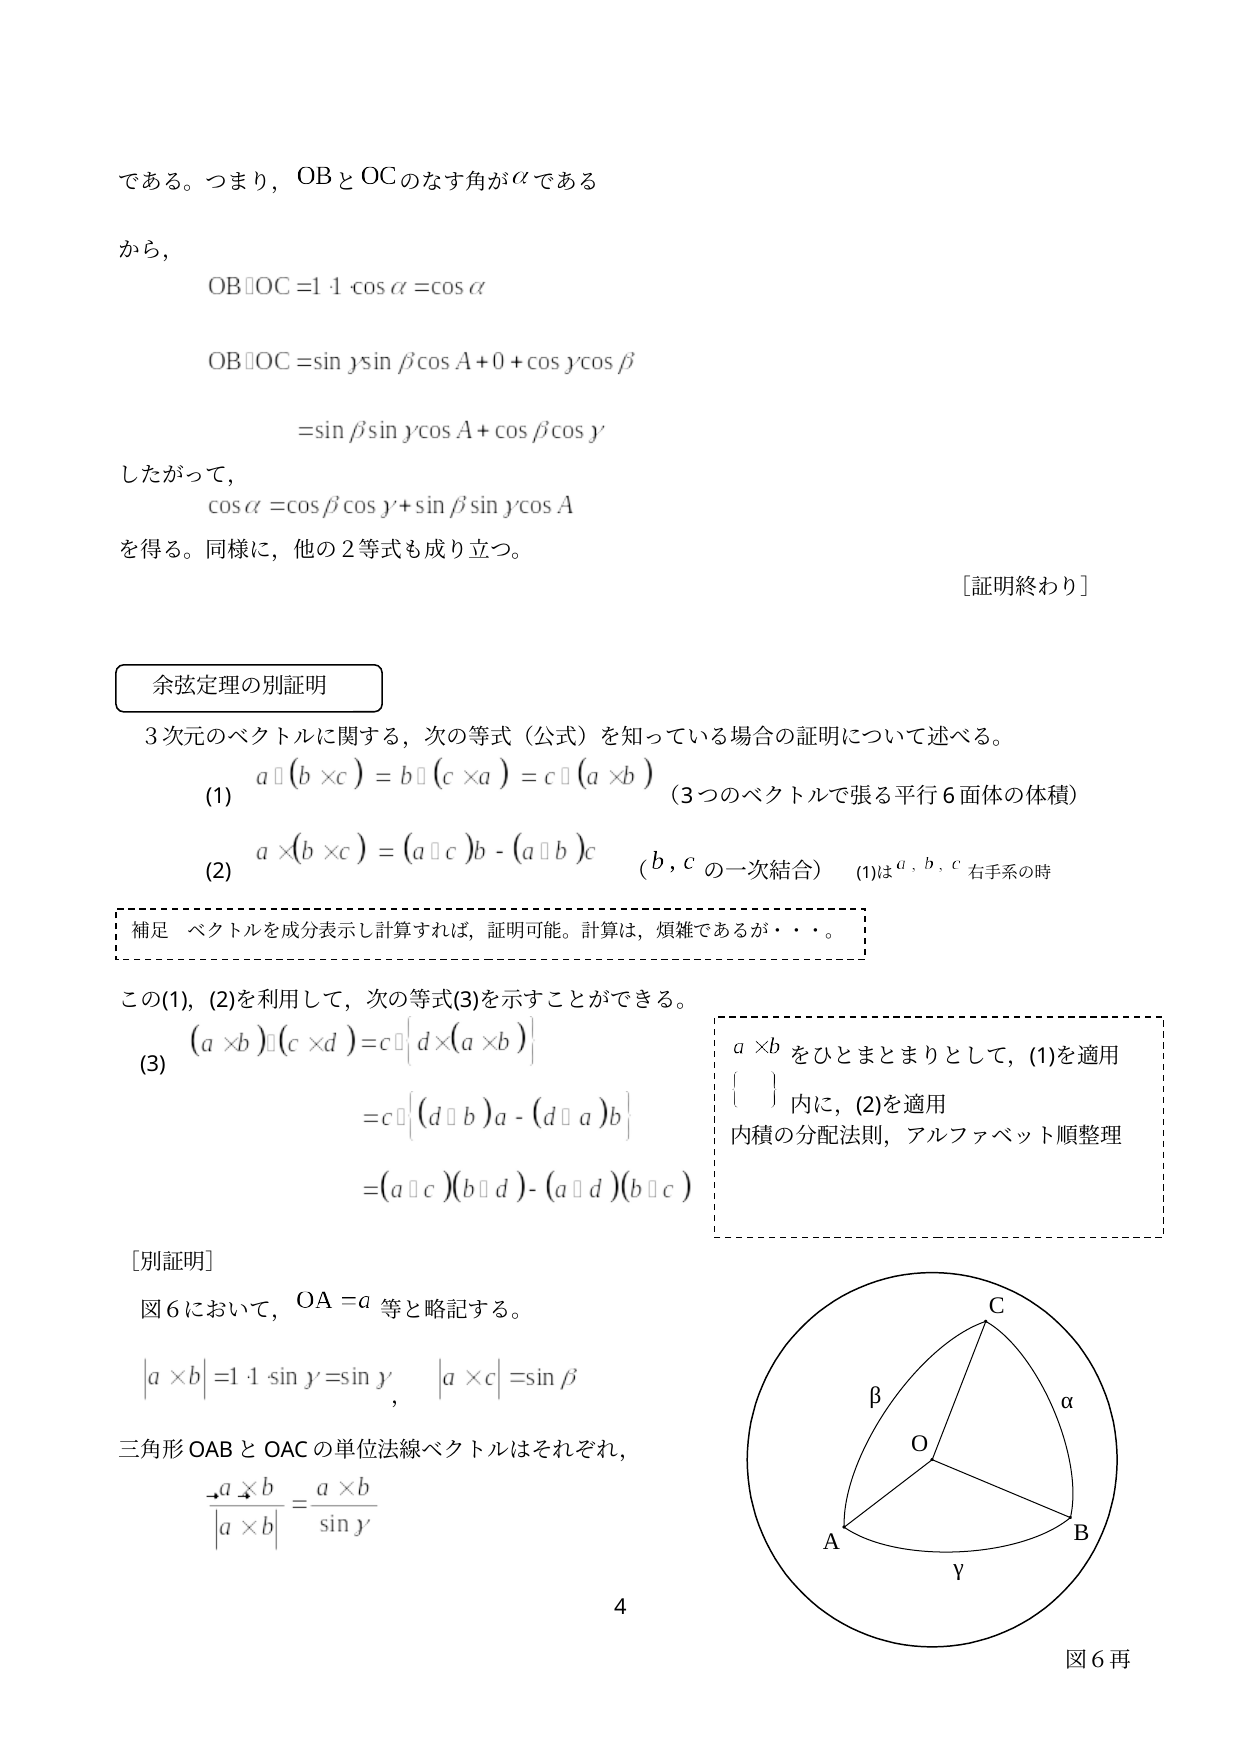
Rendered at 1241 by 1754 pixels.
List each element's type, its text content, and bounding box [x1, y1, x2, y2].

text ［証明終わり］ [118, 566, 1122, 604]
text (1) （3つのベクトルで張る平行6面体の体積） [118, 754, 1122, 829]
text したがって， [118, 454, 1122, 491]
text この(1)，(2)を利用して，次の等式(3)を示すことができる。 [118, 979, 1122, 1016]
text (2) （の一次結合） (1)は右手系の時 [118, 829, 1122, 904]
text 三角形OABとOACの単位法線ベクトルはそれぞれ， [118, 1429, 1122, 1466]
text ３次元のベクトルに関する，次の等式（公式）を知っている場合の証明について述べる。 [118, 716, 1122, 754]
text (3) [118, 1016, 714, 1091]
text から， [118, 229, 1122, 266]
text 図６において，等と略記する。 [118, 1279, 1122, 1354]
text ， [118, 1354, 1122, 1429]
text を得る。同様に，他の２等式も成り立つ。 [118, 529, 1122, 566]
text ［別証明］ [118, 1241, 1122, 1279]
text である。つまり，とのなす角がである [118, 154, 1122, 229]
